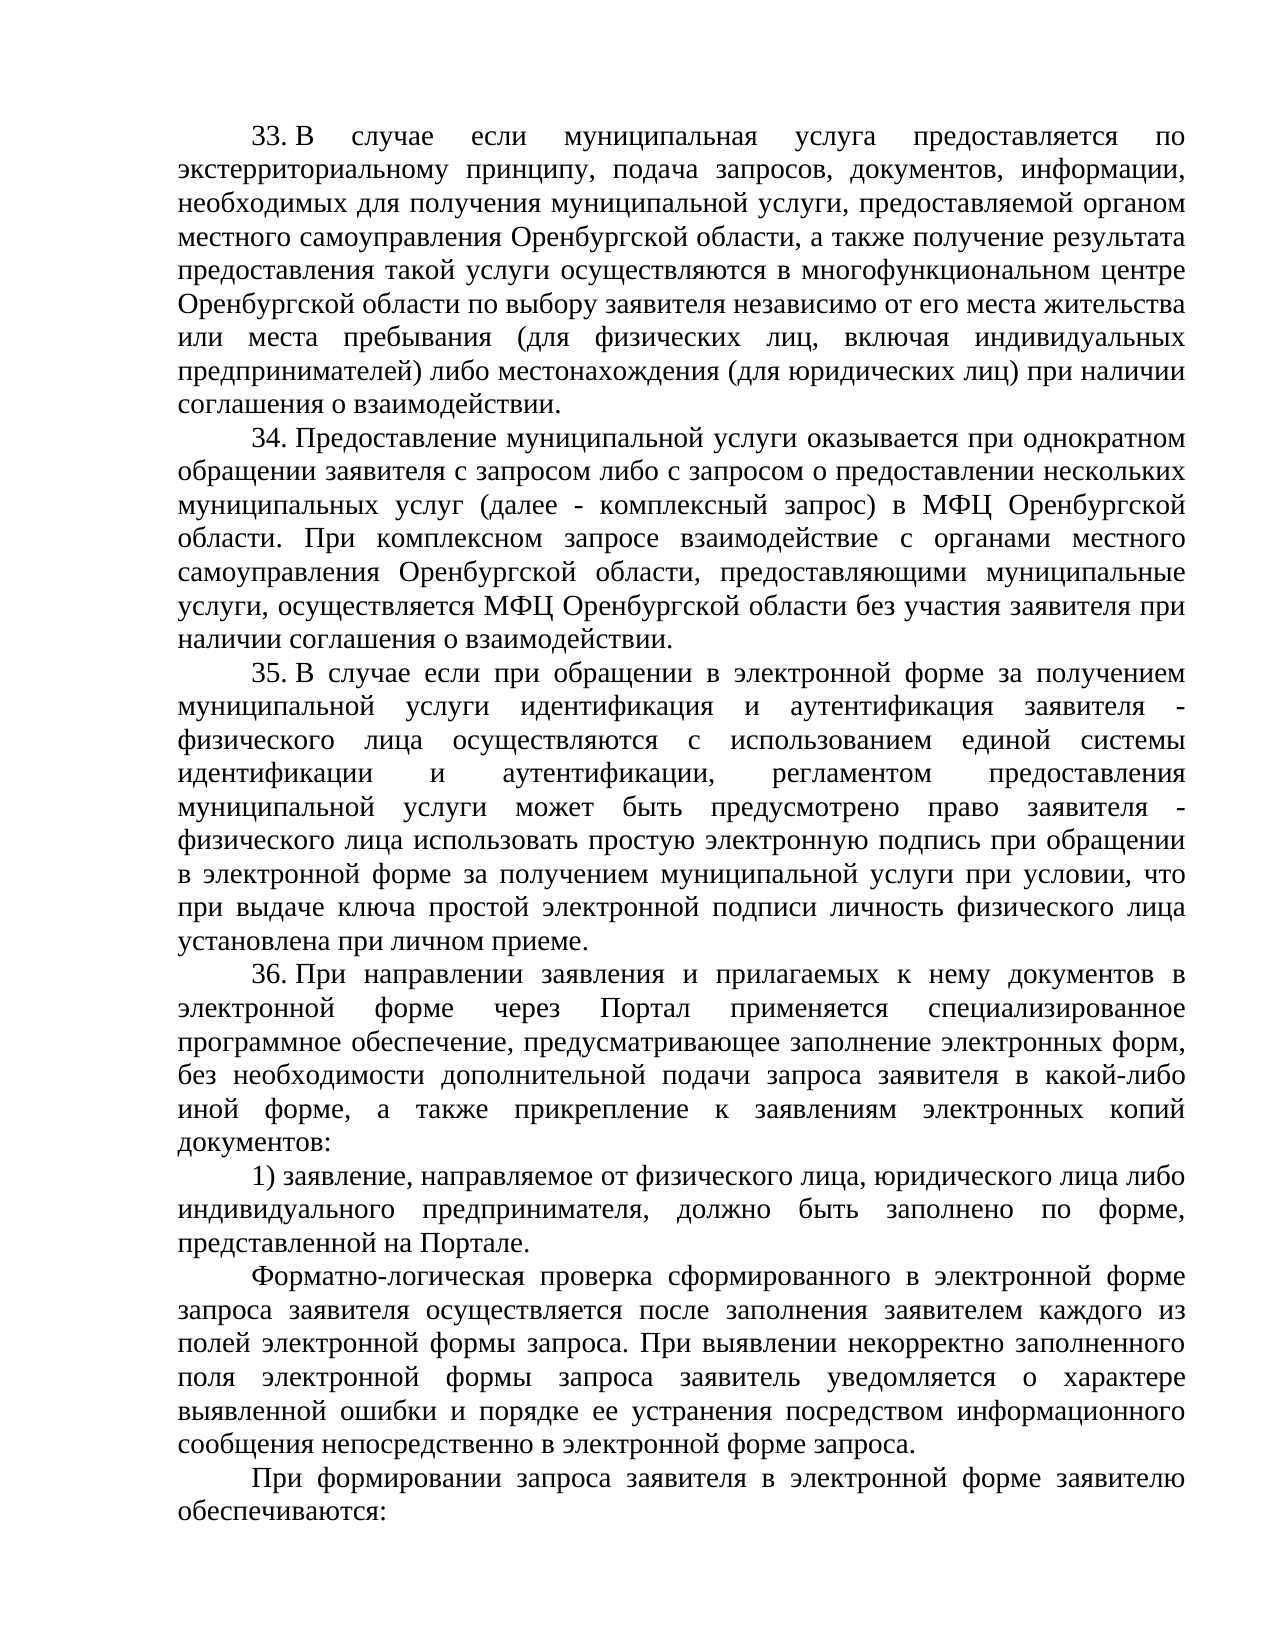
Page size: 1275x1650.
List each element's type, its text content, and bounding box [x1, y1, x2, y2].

text Форматно-логическая проверка сформированного в электронной форме запроса заявителя осуществляется после заполнения заявителем каждого из полей электронной формы запроса. При выявлении некорректно заполненного поля электронной формы запроса заявитель уведомляется о характере выявленной ошибки и порядке ее устранения посредством информационного сообщения непосредственно в электронной форме запроса. [177, 1258, 1186, 1460]
text При формировании запроса заявителя в электронной форме заявителю обеспечиваются: [177, 1460, 1186, 1527]
text 35. В случае если при обращении в электронной форме за получением муниципальной услуги идентификация и аутентификация заявителя - физического лица осуществляются с использованием единой системы идентификации и аутентификации, регламентом предоставления муниципальной услуги может быть предусмотрено право заявителя - физического лица использовать простую электронную подпись при обращении в электронной форме за получением муниципальной услуги при условии, что при выдаче ключа простой электронной подписи личность физического лица установлена при личном приеме. [177, 655, 1186, 957]
text 33. В случае если муниципальная услуга предоставляется по экстерриториальному принципу, подача запросов, документов, информации, необходимых для получения муниципальной услуги, предоставляемой органом местного самоуправления Оренбургской области, а также получение результата предоставления такой услуги осуществляются в многофункциональном центре Оренбургской области по выбору заявителя независимо от его места жительства или места пребывания (для физических лиц, включая индивидуальных предпринимателей) либо местонахождения (для юридических лиц) при наличии соглашения о взаимодействии. [177, 118, 1186, 420]
text 34. Предоставление муниципальной услуги оказывается при однократном обращении заявителя с запросом либо с запросом о предоставлении нескольких муниципальных услуг (далее - комплексный запрос) в МФЦ Оренбургской области. При комплексном запросе взаимодействие с органами местного самоуправления Оренбургской области, предоставляющими муниципальные услуги, осуществляется МФЦ Оренбургской области без участия заявителя при наличии соглашения о взаимодействии. [177, 420, 1186, 655]
text 36. При направлении заявления и прилагаемых к нему документов в электронной форме через Портал применяется специализированное программное обеспечение, предусматривающее заполнение электронных форм, без необходимости дополнительной подачи запроса заявителя в какой-либо иной форме, а также прикрепление к заявлениям электронных копий документов: [177, 957, 1186, 1158]
text 1) заявление, направляемое от физического лица, юридического лица либо индивидуального предпринимателя, должно быть заполнено по форме, представленной на Портале. [177, 1158, 1186, 1258]
